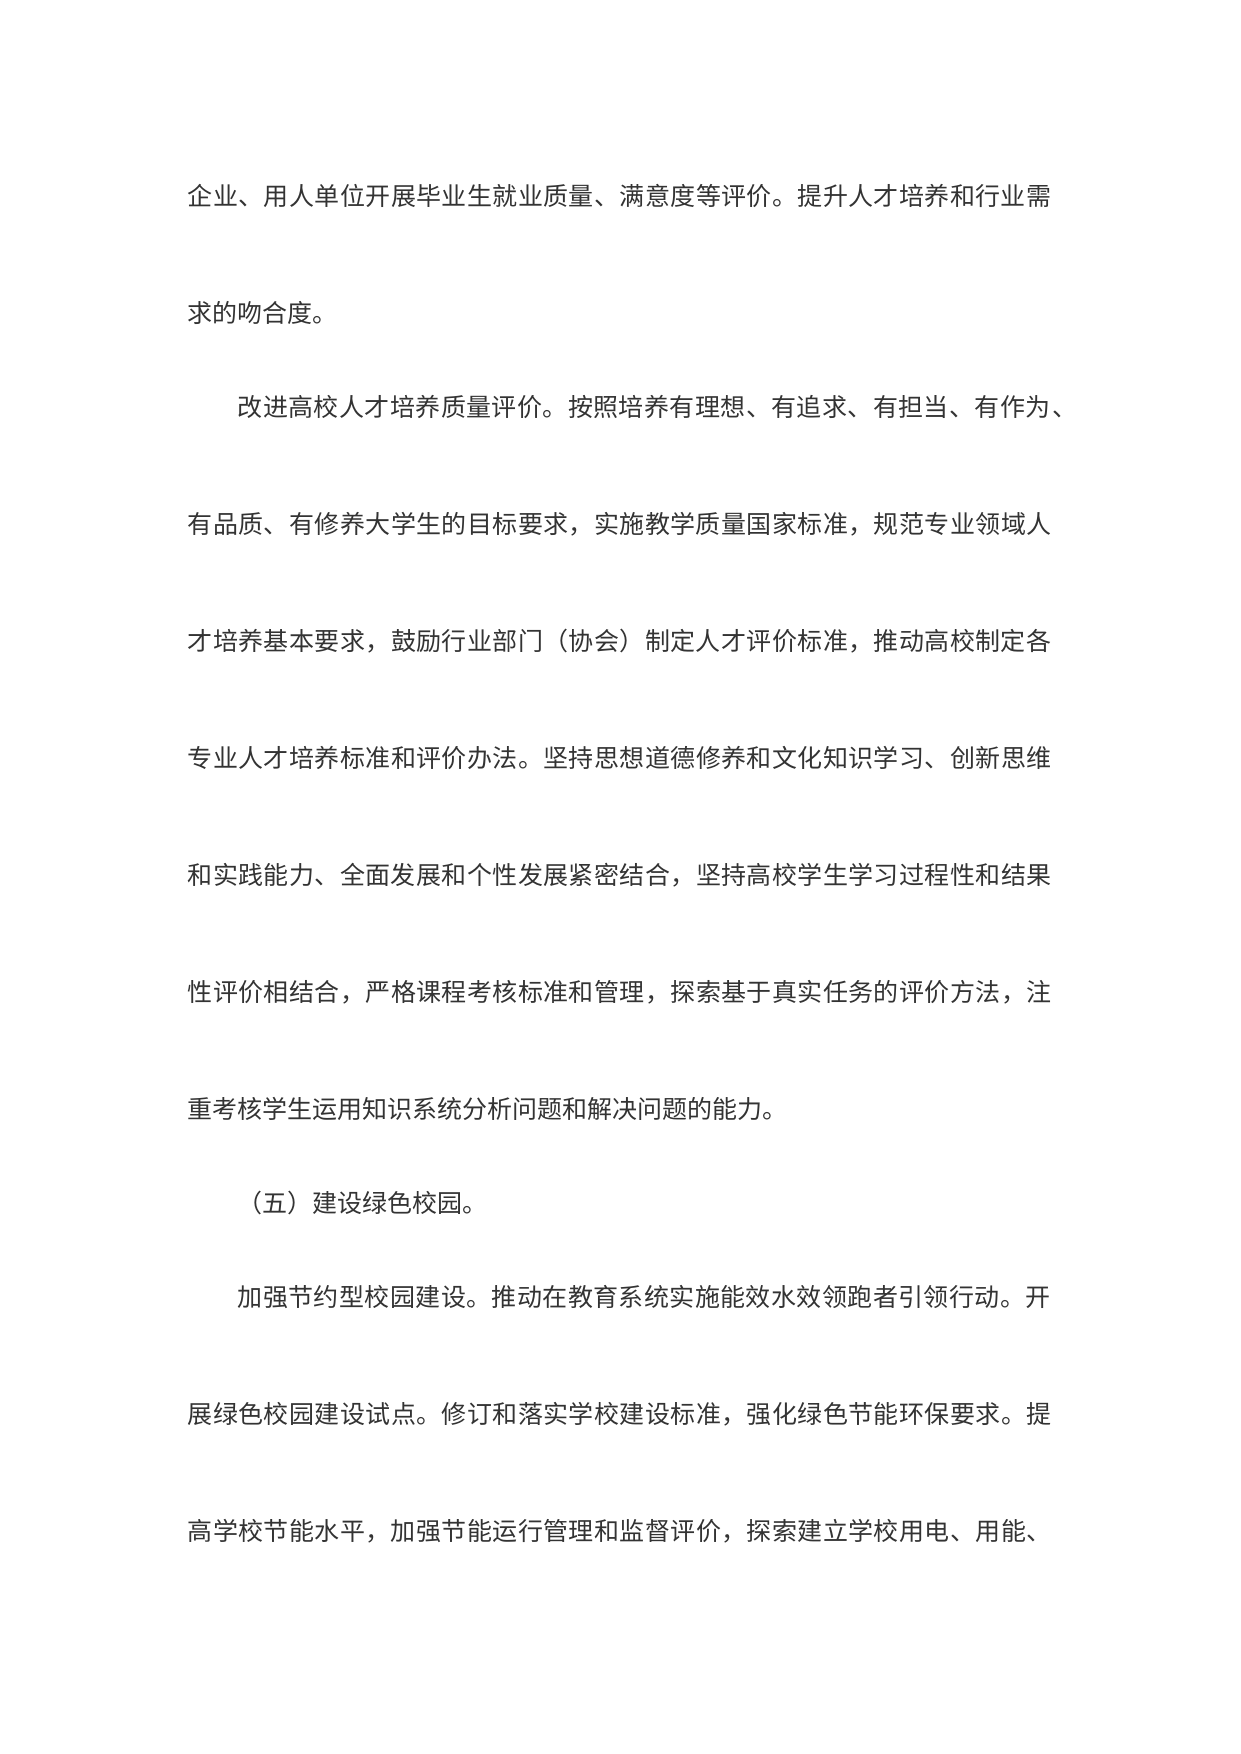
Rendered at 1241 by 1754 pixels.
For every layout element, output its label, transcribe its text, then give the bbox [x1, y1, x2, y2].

text 改进高校人才培养质量评价。按照培养有理想、有追求、有担当、有作为、有品质、有修养大学生的目标要求，实施教学质量国家标准，规范专业领域人才培养基本要求，鼓励行业部门（协会）制定人才评价标准，推动高校制定各专业人才培养标准和评价办法。坚持思想道德修养和文化知识学习、创新思维和实践能力、全面发展和个性发展紧密结合，坚持高校学生学习过程性和结果性评价相结合，严格课程考核标准和管理，探索基于真实任务的评价方法，注重考核学生运用知识系统分析问题和解决问题的能力。 [187, 373, 1053, 1140]
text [187, 1263, 1053, 1562]
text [187, 162, 1053, 344]
text （五）建设绿色校园。 [187, 1169, 1053, 1234]
